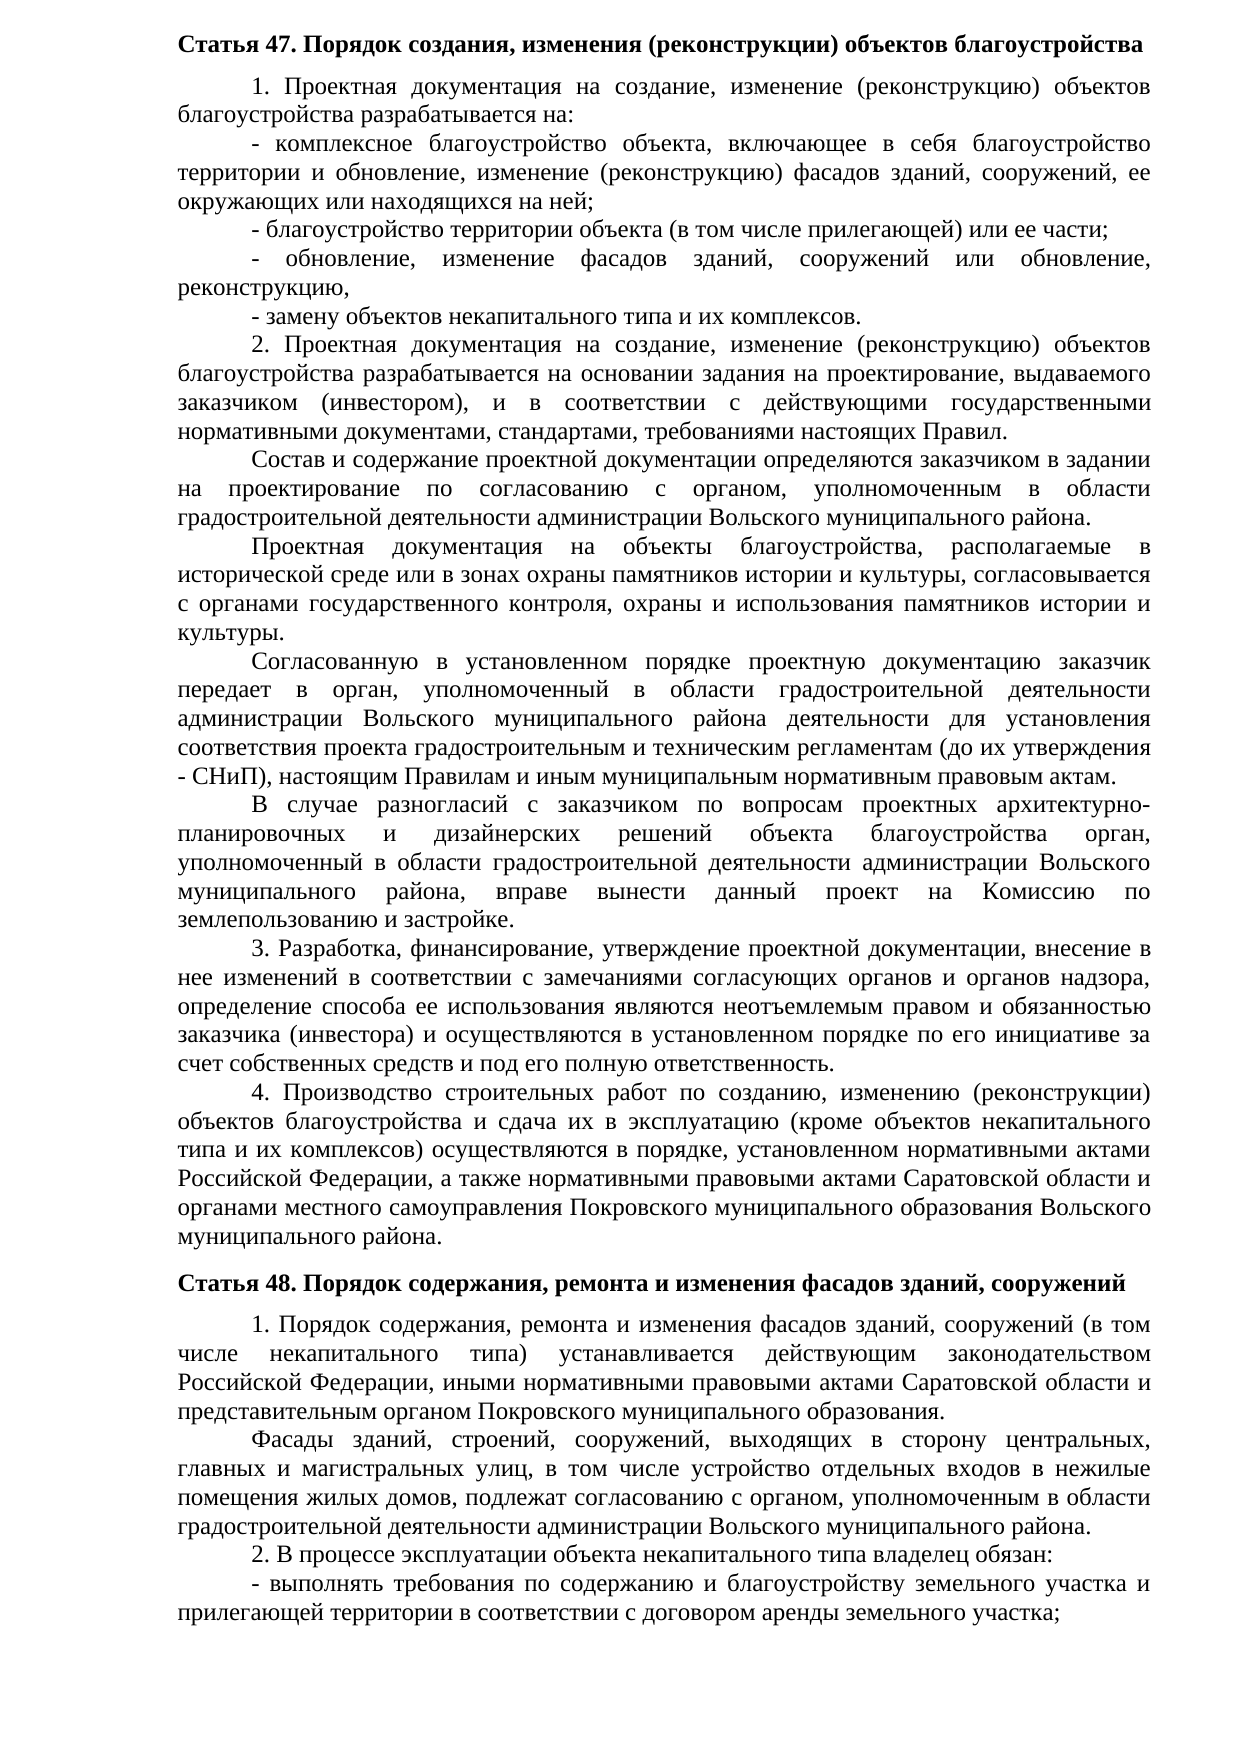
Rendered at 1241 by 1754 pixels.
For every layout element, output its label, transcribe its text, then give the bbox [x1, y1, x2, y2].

text Согласованную в установленном порядке проектную документацию заказчик передает в орган, уполномоченный в области градостроительной деятельности администрации Вольского муниципального района деятельности для установления соответствия проекта градостроительным и техническим регламентам (до их утверждения - СНиП), настоящим Правилам и иным муниципальным нормативным правовым актам. [177, 646, 1152, 789]
text - выполнять требования по содержанию и благоустройству земельного участка и прилегающей территории в соответствии с договором аренды земельного участка; [177, 1568, 1152, 1626]
text 4. Производство строительных работ по созданию, изменению (реконструкции) объектов благоустройства и сдача их в эксплуатацию (кроме объектов некапитального типа и их комплексов) осуществляются в порядке, установленном нормативными актами Российской Федерации, а также нормативными правовыми актами Саратовской области и органами местного самоуправления Покровского муниципального образования Вольского муниципального района. [177, 1077, 1152, 1249]
text 1. Проектная документация на создание, изменение (реконструкцию) объектов благоустройства разрабатывается на: [177, 71, 1152, 128]
text Проектная документация на объекты благоустройства, располагаемые в исторической среде или в зонах охраны памятников истории и культуры, согласовывается с органами государственного контроля, охраны и использования памятников истории и культуры. [177, 531, 1152, 646]
text 1. Порядок содержания, ремонта и изменения фасадов зданий, сооружений (в том числе некапитального типа) устанавливается действующим законодательством Российской Федерации, иными нормативными правовыми актами Саратовской области и представительным органом Покровского муниципального образования. [177, 1309, 1152, 1424]
text Состав и содержание проектной документации определяются заказчиком в задании на проектирование по согласованию с органом, уполномоченным в области градостроительной деятельности администрации Вольского муниципального района. [177, 444, 1152, 531]
text 2. Проектная документация на создание, изменение (реконструкцию) объектов благоустройства разрабатывается на основании задания на проектирование, выдаваемого заказчиком (инвестором), и в соответствии с действующими государственными нормативными документами, стандартами, требованиями настоящих Правил. [177, 329, 1152, 444]
text - замену объектов некапитального типа и их комплексов. [177, 301, 1152, 329]
text 2. В процессе эксплуатации объекта некапитального типа владелец обязан: [177, 1539, 1152, 1568]
text Фасады зданий, строений, сооружений, выходящих в сторону центральных, главных и магистральных улиц, в том числе устройство отдельных входов в нежилые помещения жилых домов, подлежат согласованию с органом, уполномоченным в области градостроительной деятельности администрации Вольского муниципального района. [177, 1424, 1152, 1539]
text В случае разногласий с заказчиком по вопросам проектных архитектурно-планировочных и дизайнерских решений объекта благоустройства орган, уполномоченный в области градостроительной деятельности администрации Вольского муниципального района, вправе вынести данный проект на Комиссию по землепользованию и застройке. [177, 789, 1152, 933]
text - обновление, изменение фасадов зданий, сооружений или обновление, реконструкцию, [177, 243, 1152, 301]
text - благоустройство территории объекта (в том числе прилегающей) или ее части; [177, 214, 1152, 243]
text - комплексное благоустройство объекта, включающее в себя благоустройство территории и обновление, изменение (реконструкцию) фасадов зданий, сооружений, ее окружающих или находящихся на ней; [177, 128, 1152, 214]
subtitle Статья 47. Порядок создания, изменения (реконструкции) объектов благоустройства [177, 29, 1152, 58]
text 3. Разработка, финансирование, утверждение проектной документации, внесение в нее изменений в соответствии с замечаниями согласующих органов и органов надзора, определение способа ее использования являются неотъемлемым правом и обязанностью заказчика (инвестора) и осуществляются в установленном порядке по его инициативе за счет собственных средств и под его полную ответственность. [177, 933, 1152, 1077]
subtitle Статья 48. Порядок содержания, ремонта и изменения фасадов зданий, сооружений [177, 1268, 1152, 1297]
